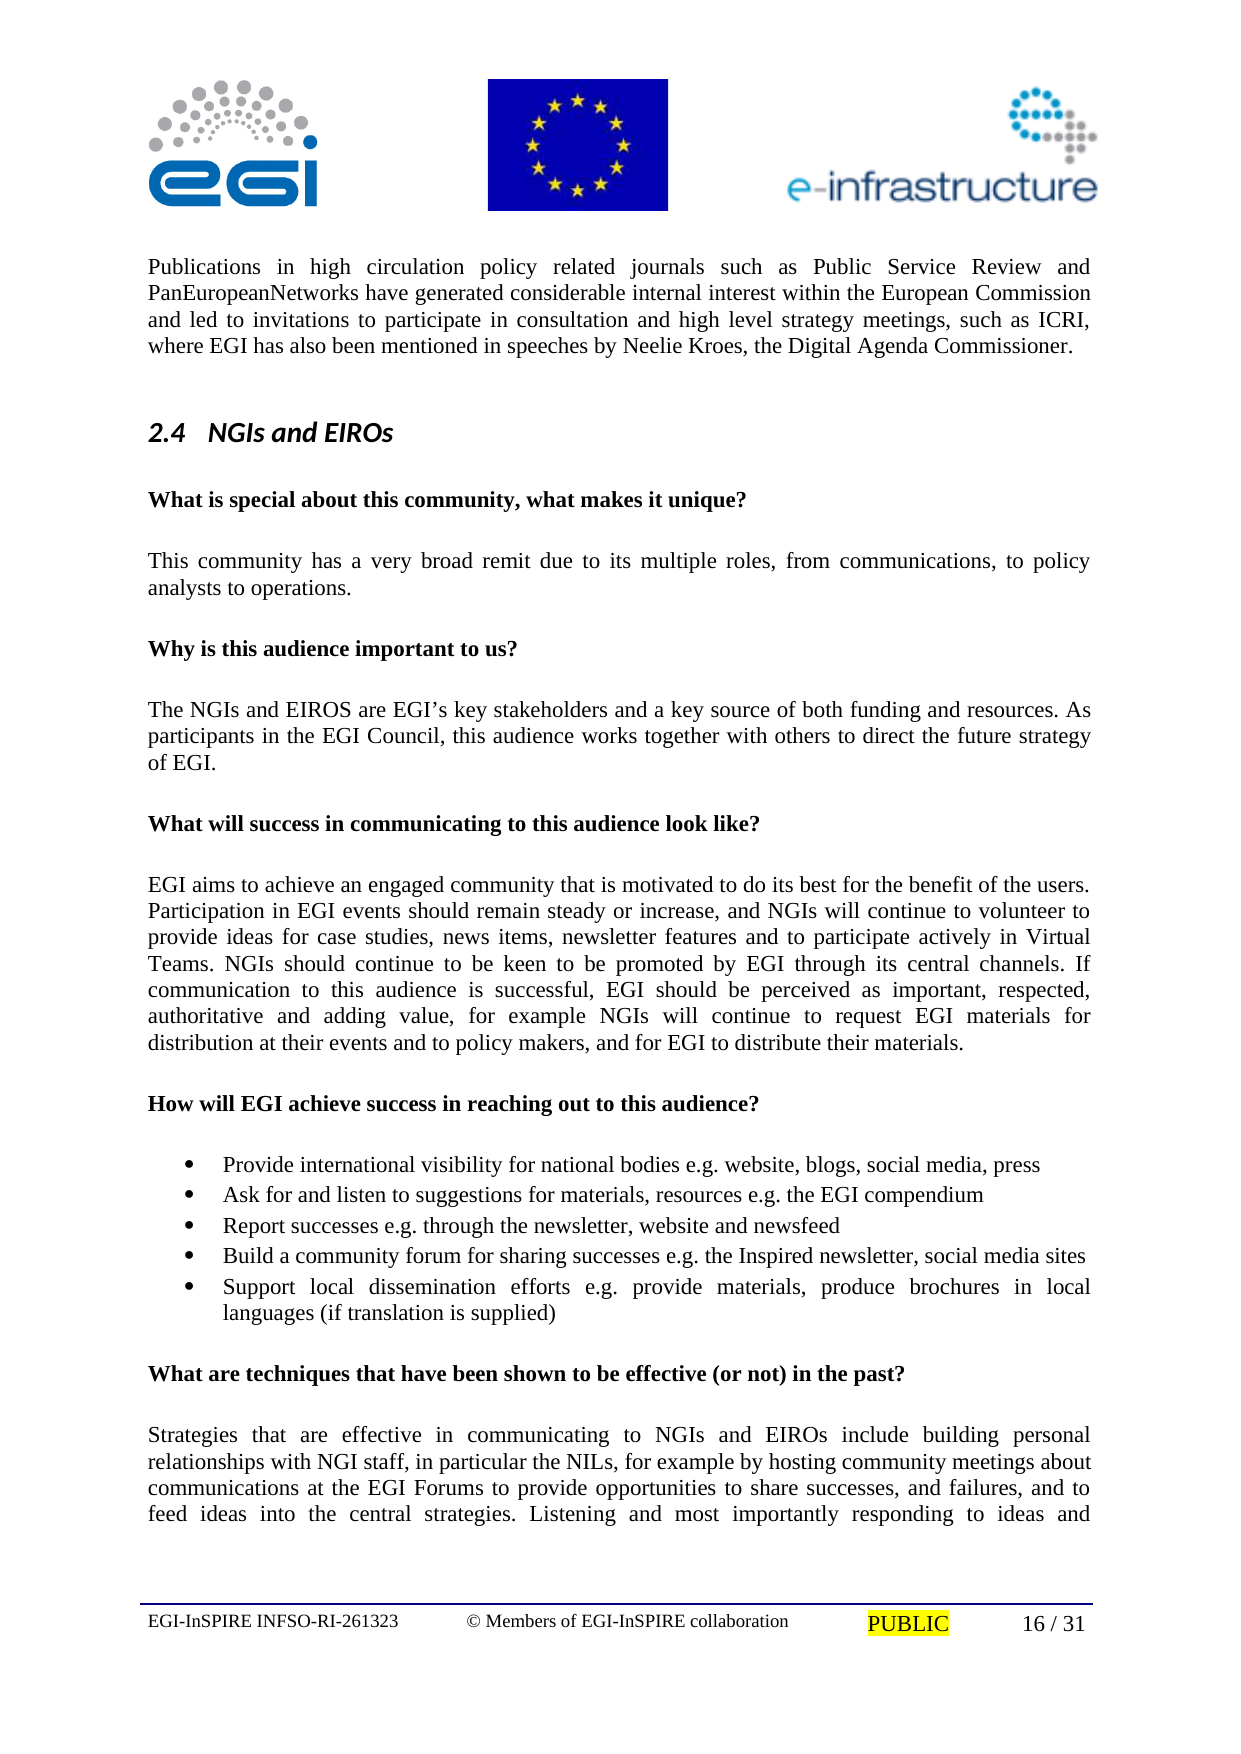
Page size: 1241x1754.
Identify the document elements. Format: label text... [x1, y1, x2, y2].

list Build a community forum for sharing successes e.g. the Inspired newsletter, social media sites [185, 1242, 1092, 1269]
picture [147, 79, 319, 208]
text This community has a very broad remit due to its multiple roles, from communications, to policy analysts to operations. [148, 547, 1092, 600]
picture [487, 79, 669, 211]
text What is special about this community, what makes it unique? [148, 486, 1092, 513]
text EGI aims to achieve an engaged community that is motivated to do its best for the benefit of the users. Participation in EGI events should remain steady or increase, and NGIs will continue to volunteer to provide ideas for case studies, news items, newsletter features and to participate actively in Virtual Teams. NGIs should continue to be keen to be promoted by EGI through its central channels. If communication to this audience is successful, EGI should be perceived as important, respected, authoritative and adding value, for example NGIs will continue to request EGI materials for distribution at their events and to policy makers, and for EGI to distribute their materials. [148, 871, 1092, 1055]
list Ask for and listen to suggestions for materials, resources e.g. the EGI compendium [185, 1181, 1092, 1208]
text The NGIs and EIROS are EGI’s key stakeholders and a key source of both funding and resources. As participants in the EGI Council, this audience works together with others to direct the future strategy of EGI. [148, 696, 1092, 775]
text Publications in high circulation policy related journals such as Public Service Review and PanEuropeanNetworks have generated considerable internal interest within the European Commission and led to invitations to participate in consultation and high level strategy meetings, such as ICRI, where EGI has also been mentioned in speeches by Neelie Kroes, the Digital Agenda Commissioner. [148, 253, 1092, 358]
text What are techniques that have been shown to be effective (or not) in the past? [148, 1360, 1092, 1387]
text What will success in communicating to this audience look like? [148, 810, 1092, 836]
picture [781, 79, 1106, 211]
list Report successes e.g. through the newsletter, website and newsfeed [185, 1212, 1092, 1238]
list Support local dissemination efforts e.g. provide materials, produce brochures in local languages (if translation is supplied) [185, 1273, 1092, 1326]
list Provide international visibility for national bodies e.g. website, blogs, social media, press [185, 1151, 1092, 1177]
subtitle NGIs and EIROs [148, 414, 1092, 450]
text How will EGI achieve success in reaching out to this audience? [148, 1090, 1092, 1116]
text Why is this audience important to us? [148, 635, 1092, 661]
